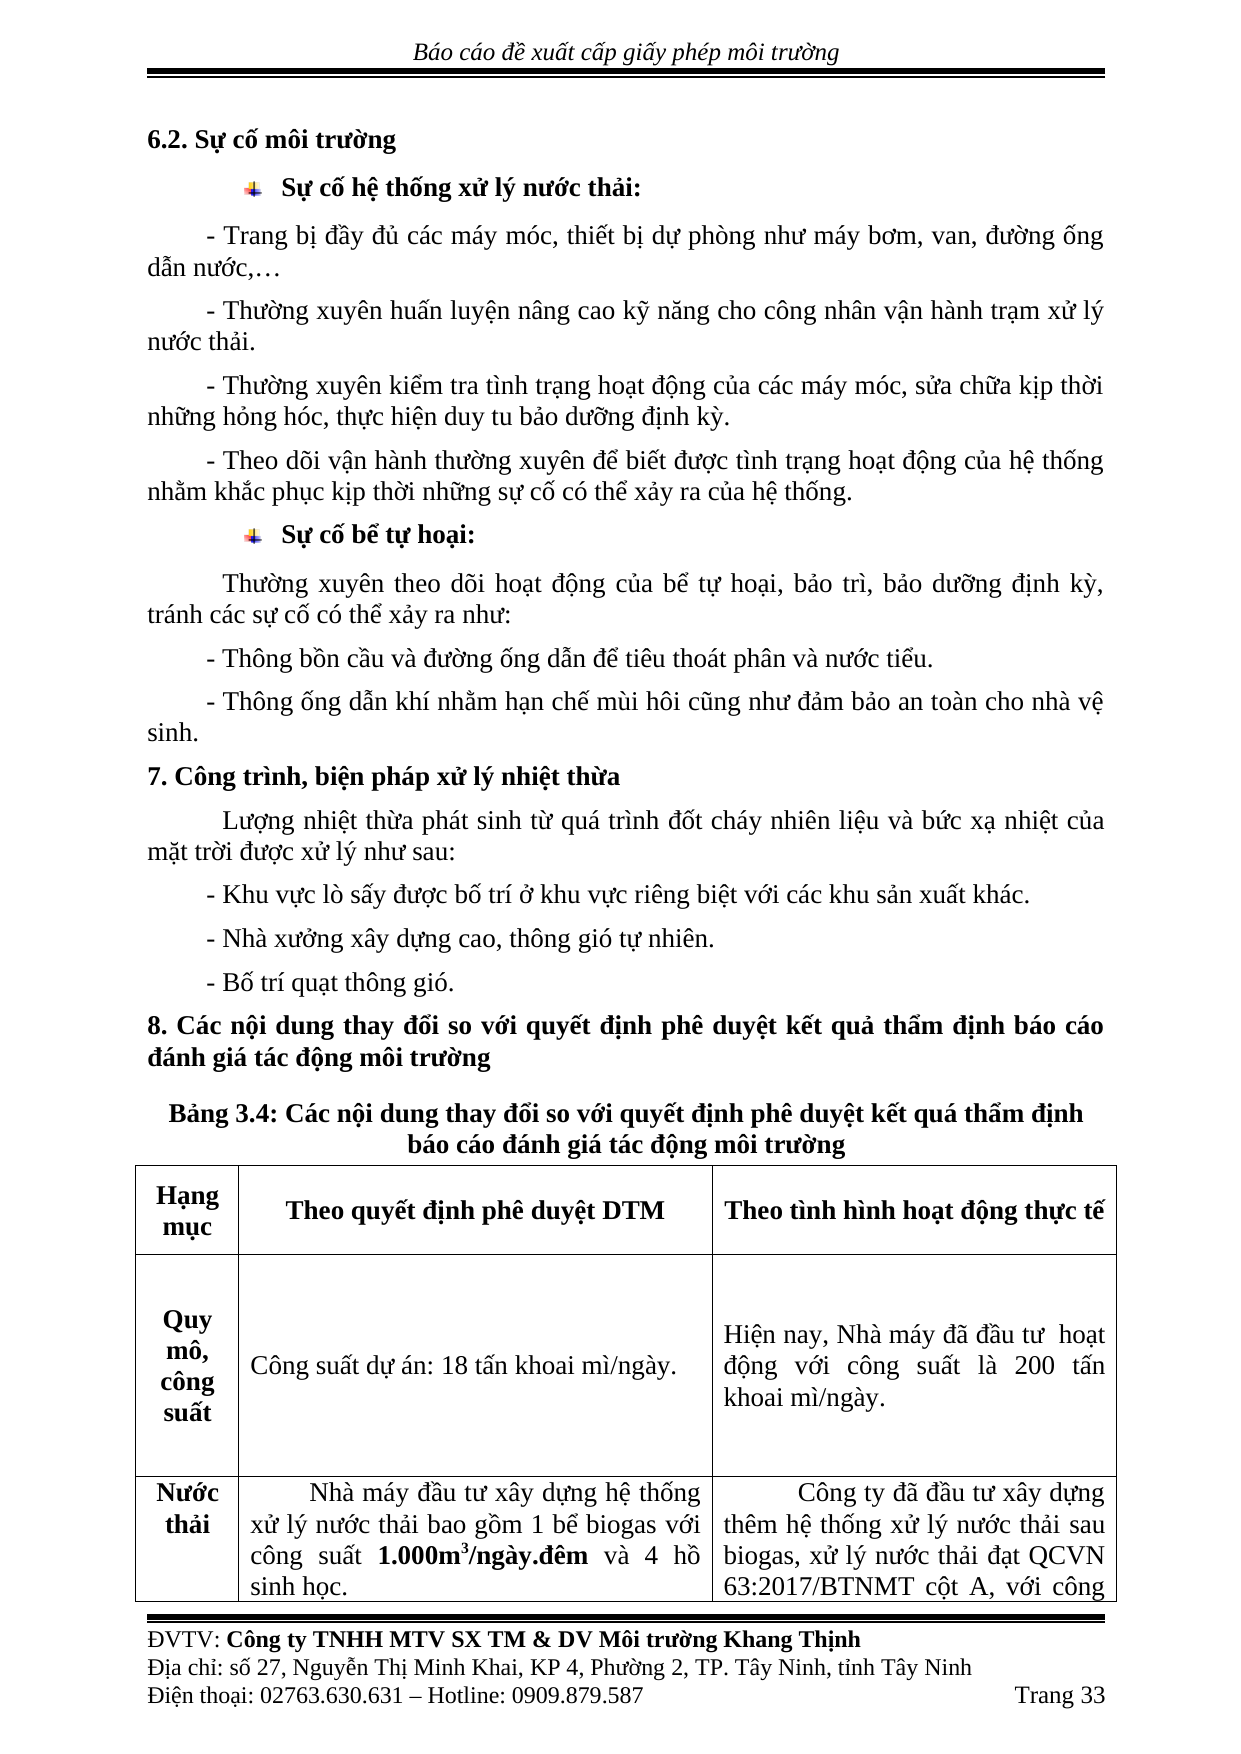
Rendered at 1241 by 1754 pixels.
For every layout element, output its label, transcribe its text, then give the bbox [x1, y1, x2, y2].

table_header Theo quyết định phê duyệt DTM [239, 1166, 712, 1254]
text - Thường xuyên kiểm tra tình trạng hoạt động của các máy móc, sửa chữa kịp thời những hỏng hóc, thực hiện duy tu bảo dưỡng định kỳ. [147, 369, 1105, 431]
list Sự cố bể tự hoại: [243, 519, 1105, 550]
text - Nhà xưởng xây dựng cao, thông gió tự nhiên. [147, 922, 1105, 953]
picture [244, 180, 262, 197]
text - Thông bồn cầu và đường ống dẫn để tiêu thoát phân và nước tiểu. [147, 642, 1105, 673]
picture [244, 527, 262, 544]
text - Thường xuyên huấn luyện nâng cao kỹ năng cho công nhân vận hành trạm xử lý nước thải. [147, 294, 1105, 357]
table_header Theo tình hình hoạt động thực tế [713, 1166, 1116, 1254]
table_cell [713, 1477, 1116, 1601]
table_header Hạng mục [136, 1166, 238, 1254]
list Sự cố hệ thống xử lý nước thải: [243, 171, 1105, 202]
text - Theo dõi vận hành thường xuyên để biết được tình trạng hoạt động của hệ thống nhằm khắc phục kịp thời những sự cố có thể xảy ra của hệ thống. [147, 444, 1105, 506]
table_cell Hiện nay, Nhà máy đã đầu tư hoạt động với công suất là 200 tấn khoai mì/ngày. [713, 1255, 1116, 1476]
text - Khu vực lò sấy được bố trí ở khu vực riêng biệt với các khu sản xuất khác. [147, 878, 1105, 910]
table_cell Công suất dự án: 18 tấn khoai mì/ngày. [239, 1255, 712, 1476]
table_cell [239, 1477, 712, 1601]
table_cell Nước thải [136, 1477, 238, 1601]
subtitle Bảng 3.4: Các nội dung thay đổi so với quyết định phê duyệt kết quá thẩm định báo cáo đánh giá tác động môi trường [147, 1097, 1105, 1159]
text - Bố trí quạt thông gió. [147, 966, 1105, 997]
text - Trang bị đầy đủ các máy móc, thiết bị dự phòng như máy bơm, van, đường ống dẫn nước,… [147, 219, 1105, 282]
text - Thông ống dẫn khí nhằm hạn chế mùi hôi cũng như đảm bảo an toàn cho nhà vệ sinh. [147, 685, 1105, 748]
text Thường xuyên theo dõi hoạt động của bể tự hoại, bảo trì, bảo dưỡng định kỳ, tránh các sự cố có thể xảy ra như: [147, 567, 1105, 629]
text 7. Công trình, biện pháp xử lý nhiệt thừa [147, 760, 1105, 791]
text 8. Các nội dung thay đổi so với quyết định phê duyệt kết quả thẩm định báo cáo đánh giá tác động môi trường [147, 1009, 1105, 1072]
table_cell Quy mô, công suất [136, 1255, 238, 1476]
text Lượng nhiệt thừa phát sinh từ quá trình đốt cháy nhiên liệu và bức xạ nhiệt của mặt trời được xử lý như sau: [147, 804, 1105, 866]
text 6.2. Sự cố môi trường [147, 123, 1105, 154]
